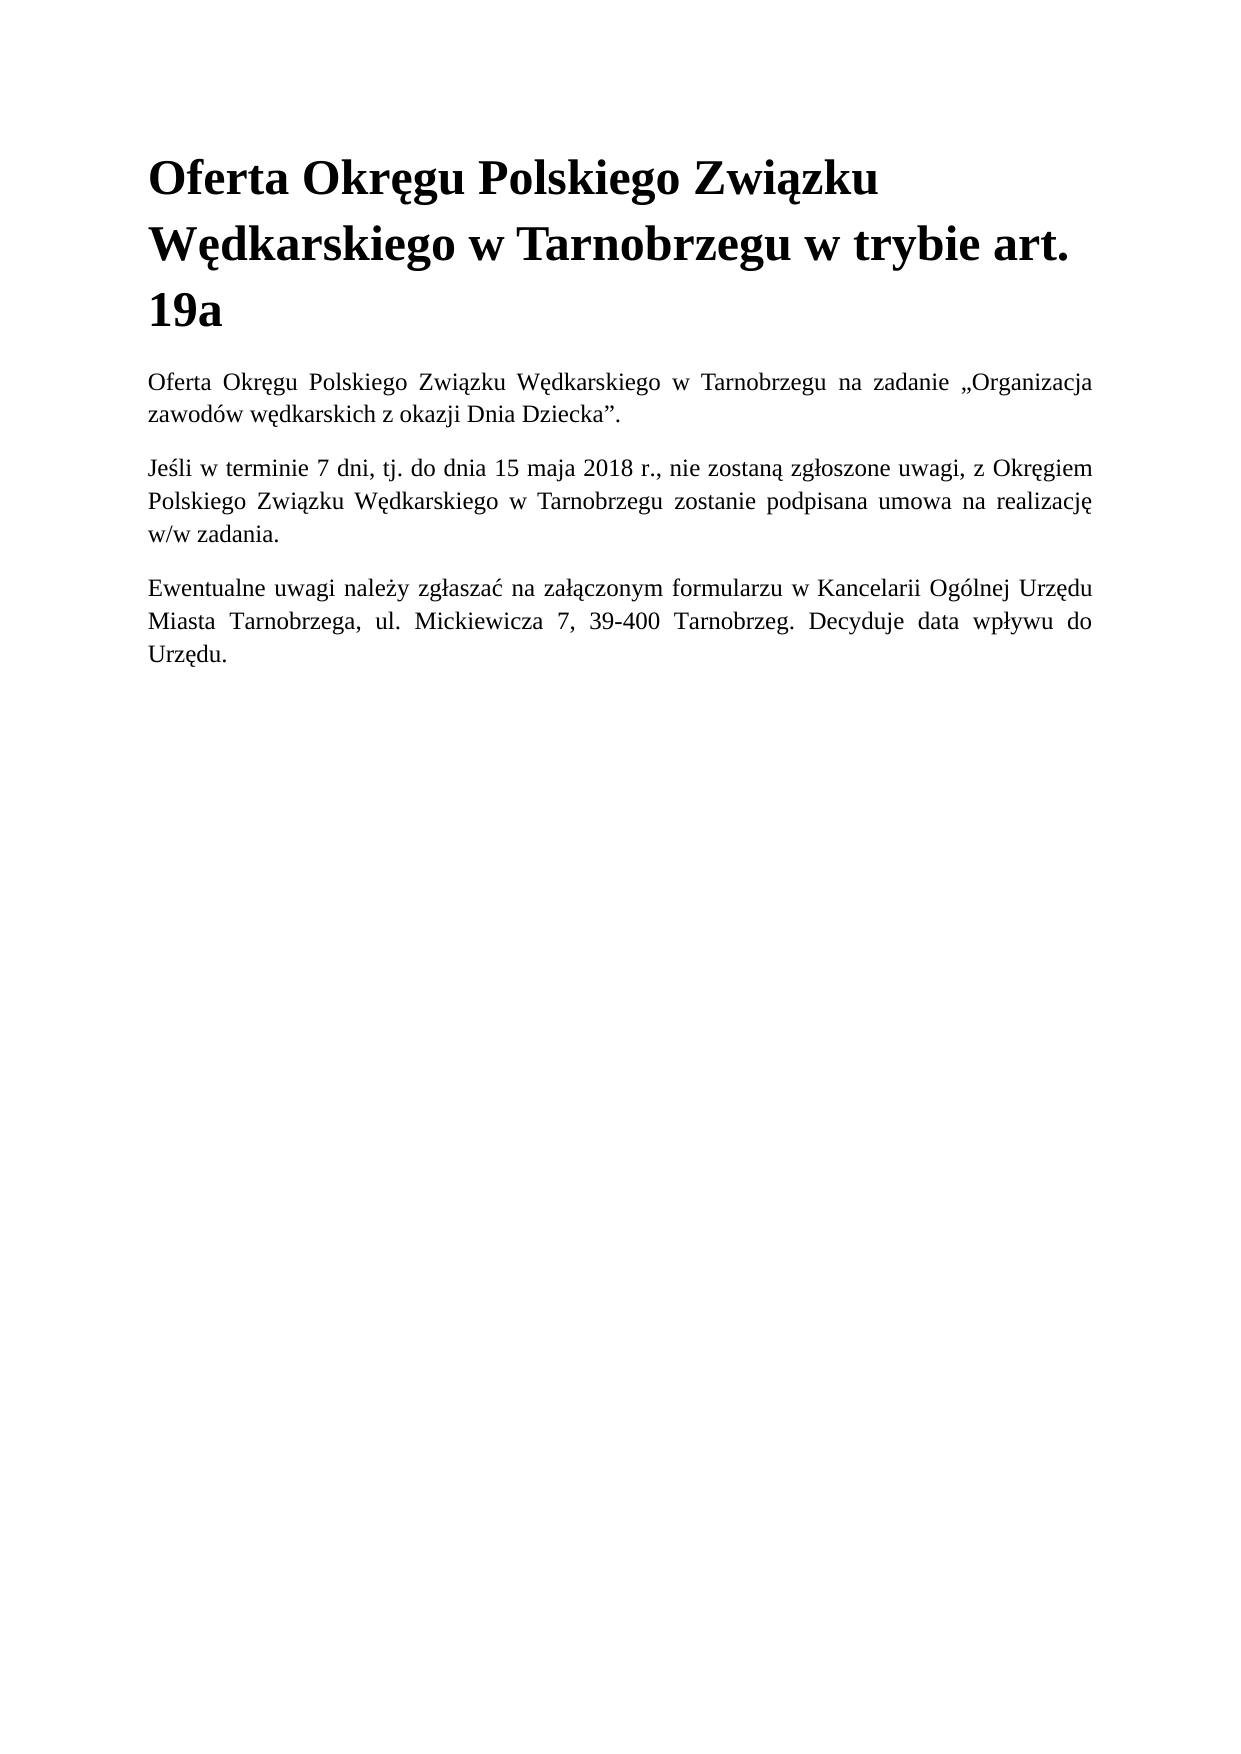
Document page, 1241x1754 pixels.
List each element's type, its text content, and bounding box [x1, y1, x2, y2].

text Oferta Okręgu Polskiego Związku Wędkarskiego w Tarnobrzegu w trybie art. 19a [148, 148, 1093, 337]
text Oferta Okręgu Polskiego Związku Wędkarskiego w Tarnobrzegu na zadanie „Organizacja zawodów wędkarskich z okazji Dnia Dziecka”. [148, 367, 1093, 428]
text Ewentualne uwagi należy zgłaszać na załączonym formularzu w Kancelarii Ogólnej Urzędu Miasta Tarnobrzega, ul. Mickiewicza 7, 39-400 Tarnobrzeg. Decyduje data wpływu do Urzędu. [148, 573, 1093, 668]
text Jeśli w terminie 7 dni, tj. do dnia 15 maja 2018 r., nie zostaną zgłoszone uwagi, z Okręgiem Polskiego Związku Wędkarskiego w Tarnobrzegu zostanie podpisana umowa na realizację w/w zadania. [148, 453, 1093, 548]
